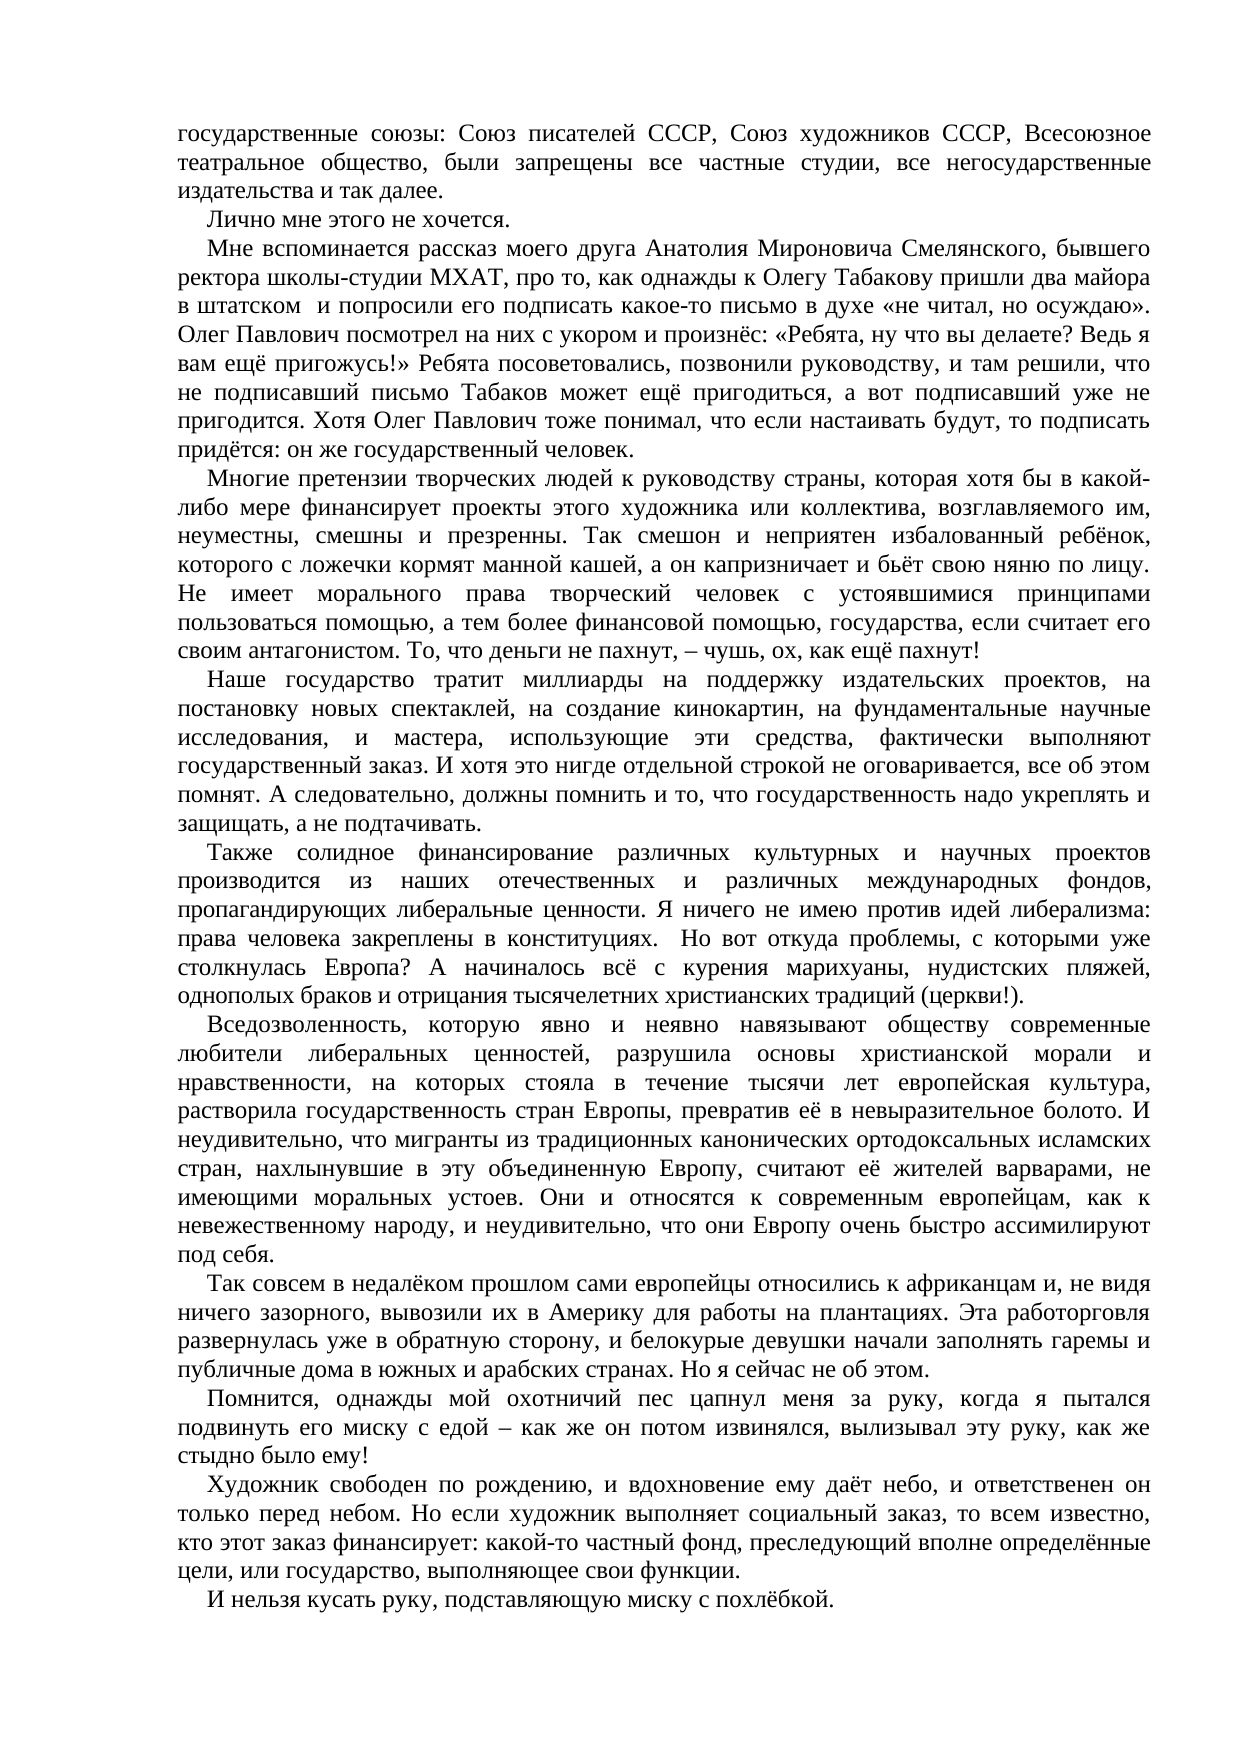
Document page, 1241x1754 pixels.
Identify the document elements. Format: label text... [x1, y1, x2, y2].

text Многие претензии творческих людей к руководству страны, которая хотя бы в какой-либо мере финансирует проекты этого художника или коллектива, возглавляемого им, неуместны, смешны и презренны. Так смешон и неприятен избалованный ребёнок, которого с ложечки кормят манной кашей, а он капризничает и бьёт свою няню по лицу. Не имеет морального права творческий человек с устоявшимися принципами пользоваться помощью, а тем более финансовой помощью, государства, если считает его своим антагонистом. То, что деньги не пахнут, – чушь, ох, как ещё пахнут! [177, 463, 1152, 664]
text Лично мне этого не хочется. [177, 204, 1152, 233]
text И нельзя кусать руку, подставляющую миску с похлёбкой. [177, 1584, 1152, 1613]
text Мне вспоминается рассказ моего друга Анатолия Мироновича Смелянского, бывшего ректора школы-студии МХАТ, про то, как однажды к Олегу Табакову пришли два майора в штатском и попросили его подписать какое-то письмо в духе «не читал, но осуждаю». Олег Павлович посмотрел на них с укором и произнёс: «Ребята, ну что вы делаете? Ведь я вам ещё пригожусь!» Ребята посоветовались, позвонили руководству, и там решили, что не подписавший письмо Табаков может ещё пригодиться, а вот подписавший уже не пригодится. Хотя Олег Павлович тоже понимал, что если настаивать будут, то подписать придётся: он же государственный человек. [177, 233, 1152, 463]
text Так совсем в недалёком прошлом сами европейцы относились к африканцам и, не видя ничего зазорного, вывозили их в Америку для работы на плантациях. Эта работорговля развернулась уже в обратную сторону, и белокурые девушки начали заполнять гаремы и публичные дома в южных и арабских странах. Но я сейчас не об этом. [177, 1268, 1152, 1383]
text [177, 118, 1152, 204]
text Вседозволенность, которую явно и неявно навязывают обществу современные любители либеральных ценностей, разрушила основы христианской морали и нравственности, на которых стояла в течение тысячи лет европейская культура, растворила государственность стран Европы, превратив её в невыразительное болото. И неудивительно, что мигранты из традиционных канонических ортодоксальных исламских стран, нахлынувшие в эту объединенную Европу, считают её жителей варварами, не имеющими моральных устоев. Они и относятся к современным европейцам, как к невежественному народу, и неудивительно, что они Европу очень быстро ассимилируют под себя. [177, 1009, 1152, 1268]
text Помнится, однажды мой охотничий пес цапнул меня за руку, когда я пытался подвинуть его миску с едой – как же он потом извинялся, вылизывал эту руку, как же стыдно было ему! [177, 1383, 1152, 1469]
text Также солидное финансирование различных культурных и научных проектов производится из наших отечественных и различных международных фондов, пропагандирующих либеральные ценности. Я ничего не имею против идей либерализма: права человека закреплены в конституциях. Но вот откуда проблемы, с которыми уже столкнулась Европа? А начиналось всё с курения марихуаны, нудистских пляжей, однополых браков и отрицания тысячелетних христианских традиций (церкви!). [177, 837, 1152, 1009]
text Художник свободен по рождению, и вдохновение ему даёт небо, и ответственен он только перед небом. Но если художник выполняет социальный заказ, то всем известно, кто этот заказ финансирует: какой-то частный фонд, преследующий вполне определённые цели, или государство, выполняющее свои функции. [177, 1469, 1152, 1584]
text Наше государство тратит миллиарды на поддержку издательских проектов, на постановку новых спектаклей, на создание кинокартин, на фундаментальные научные исследования, и мастера, использующие эти средства, фактически выполняют государственный заказ. И хотя это нигде отдельной строкой не оговаривается, все об этом помнят. А следовательно, должны помнить и то, что государственность надо укреплять и защищать, а не подтачивать. [177, 664, 1152, 837]
